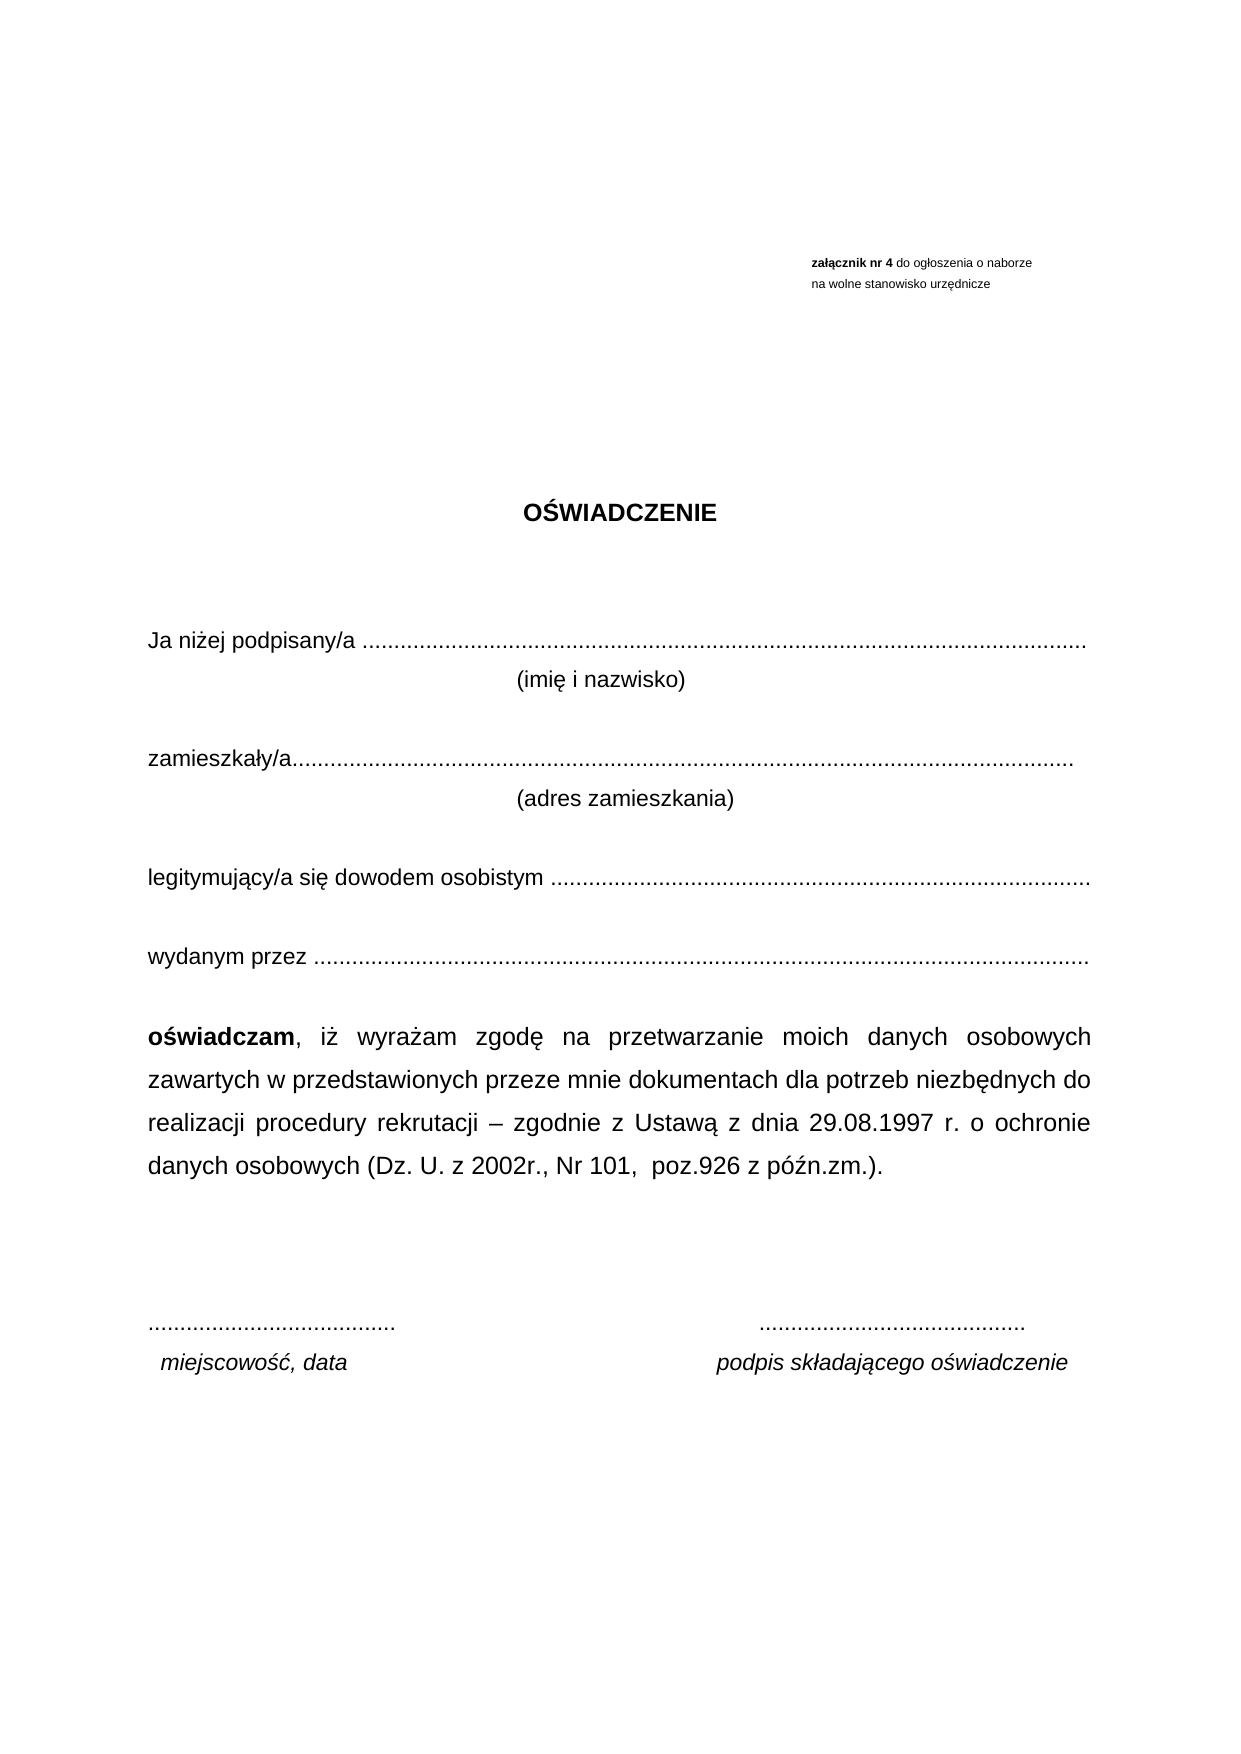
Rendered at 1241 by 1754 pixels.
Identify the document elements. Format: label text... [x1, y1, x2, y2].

text oświadczam, iż wyrażam zgodę na przetwarzanie moich danych osobowych zawartych w przedstawionych przeze mnie dokumentach dla potrzeb niezbędnych do realizacji procedury rekrutacji – zgodnie z Ustawą z dnia 29.08.1997 r. o ochronie danych osobowych (Dz. U. z 2002r., Nr 101, poz.926 z późn.zm.). [148, 1022, 1093, 1180]
text (imię i nazwisko) [443, 666, 1093, 693]
text miejscowość, data podpis składającego oświadczenie [148, 1349, 1093, 1375]
text załącznik nr 4 do ogłoszenia o naborze [811, 255, 1093, 270]
text na wolne stanowisko urzędnicze [811, 277, 1093, 291]
text zamieszkały/a........................................................................................................................... [148, 745, 1093, 772]
text wydanym przez .......................................................................................................................... [148, 943, 1093, 969]
text ....................................... .......................................... [148, 1309, 1093, 1336]
text OŚWIADCZENIE [148, 498, 1093, 526]
text (adres zamieszkania) [443, 785, 1093, 811]
text legitymujący/a się dowodem osobistym ..................................................................................... [148, 864, 1093, 890]
text Ja niżej podpisany/a .................................................................................................................. [148, 627, 1093, 653]
